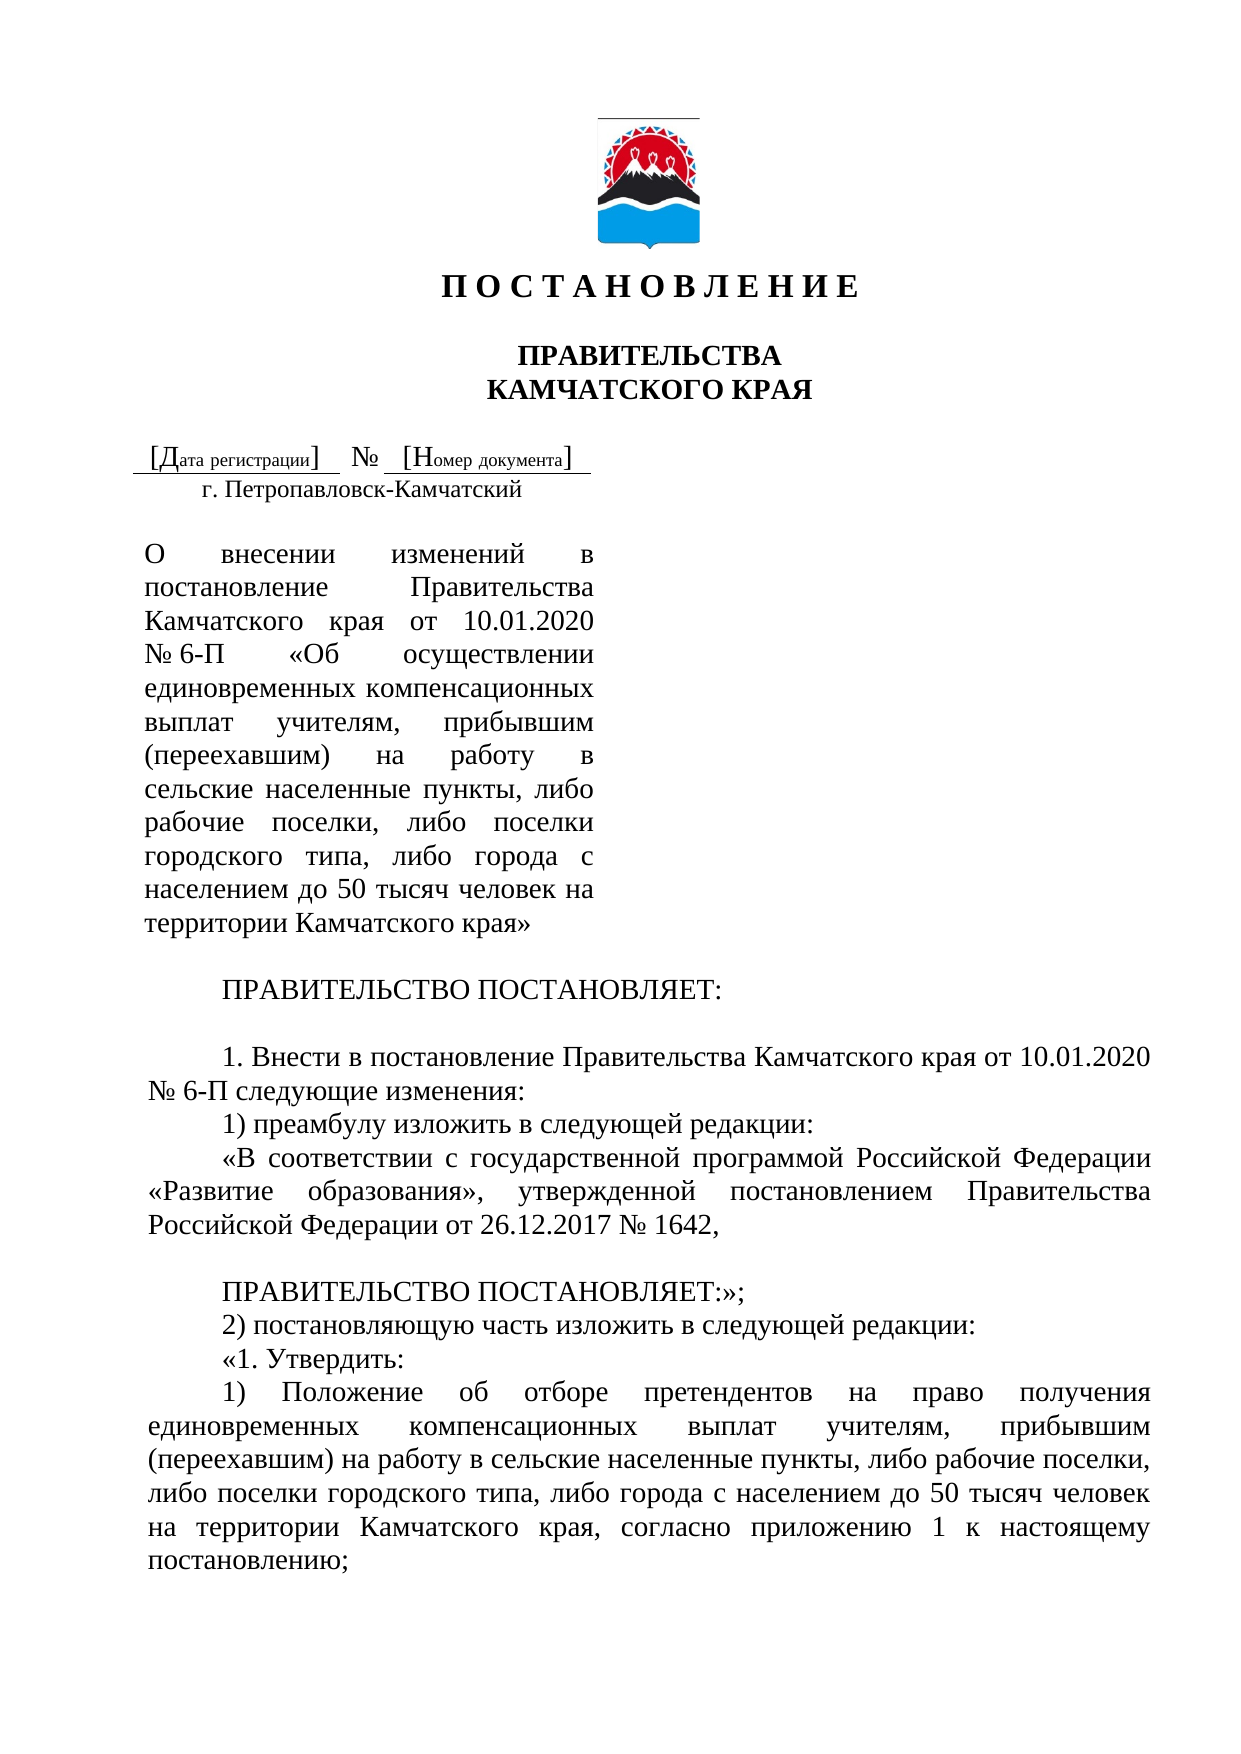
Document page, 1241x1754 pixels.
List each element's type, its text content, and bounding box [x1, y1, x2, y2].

table_header [Номер документа] [384, 439, 591, 473]
list Внести в постановление Правительства Камчатского края от 10.01.2020 № 6-П следующие изменения: [148, 1039, 1152, 1106]
list «1. Утвердить: [148, 1341, 1152, 1374]
text г. Петропавловск-Камчатский [148, 474, 576, 502]
text ПРАВИТЕЛЬСТВО ПОСТАНОВЛЯЕТ: [148, 972, 1152, 1006]
picture [653, 241, 700, 246]
table_header № [340, 439, 384, 473]
text ПРАВИТЕЛЬСТВА [148, 338, 1152, 372]
table_header О внесении изменений в постановление Правительства Камчатского края от 10.01.2020 № 6-П «Об осуществлении единовременных компенсационных выплат учителям, прибывшим (переехавшим) на работу в сельские населенные пункты, либо рабочие поселки, либо поселки городского типа, либо города с населением до 50 тысяч человек на территории Камчатского края» [133, 536, 606, 938]
text П О С Т А Н О В Л Е Н И Е [148, 267, 1152, 305]
list 1) преамбулу изложить в следующей редакции: [222, 1106, 1152, 1140]
text КАМЧАТСКОГО КРАЯ [148, 372, 1152, 406]
list 2) постановляющую часть изложить в следующей редакции: [148, 1307, 1152, 1341]
list 1) Положение об отборе претендентов на право получения единовременных компенсационных выплат учителям, прибывшим (переехавшим) на работу в сельские населенные пункты, либо рабочие поселки, либо поселки городского типа, либо города с населением до 50 тысяч человек на территории Камчатского края, согласно приложению 1 к настоящему постановлению; [148, 1374, 1152, 1576]
picture [596, 118, 700, 246]
table_header [Дата регистрации] [133, 439, 339, 473]
list «В соответствии с государственной программой Российской Федерации «Развитие образования», утвержденной постановлением Правительства Российской Федерации от 26.12.2017 № 1642, [148, 1140, 1152, 1240]
list ПРАВИТЕЛЬСТВО ПОСТАНОВЛЯЕТ:»; [148, 1274, 1152, 1307]
